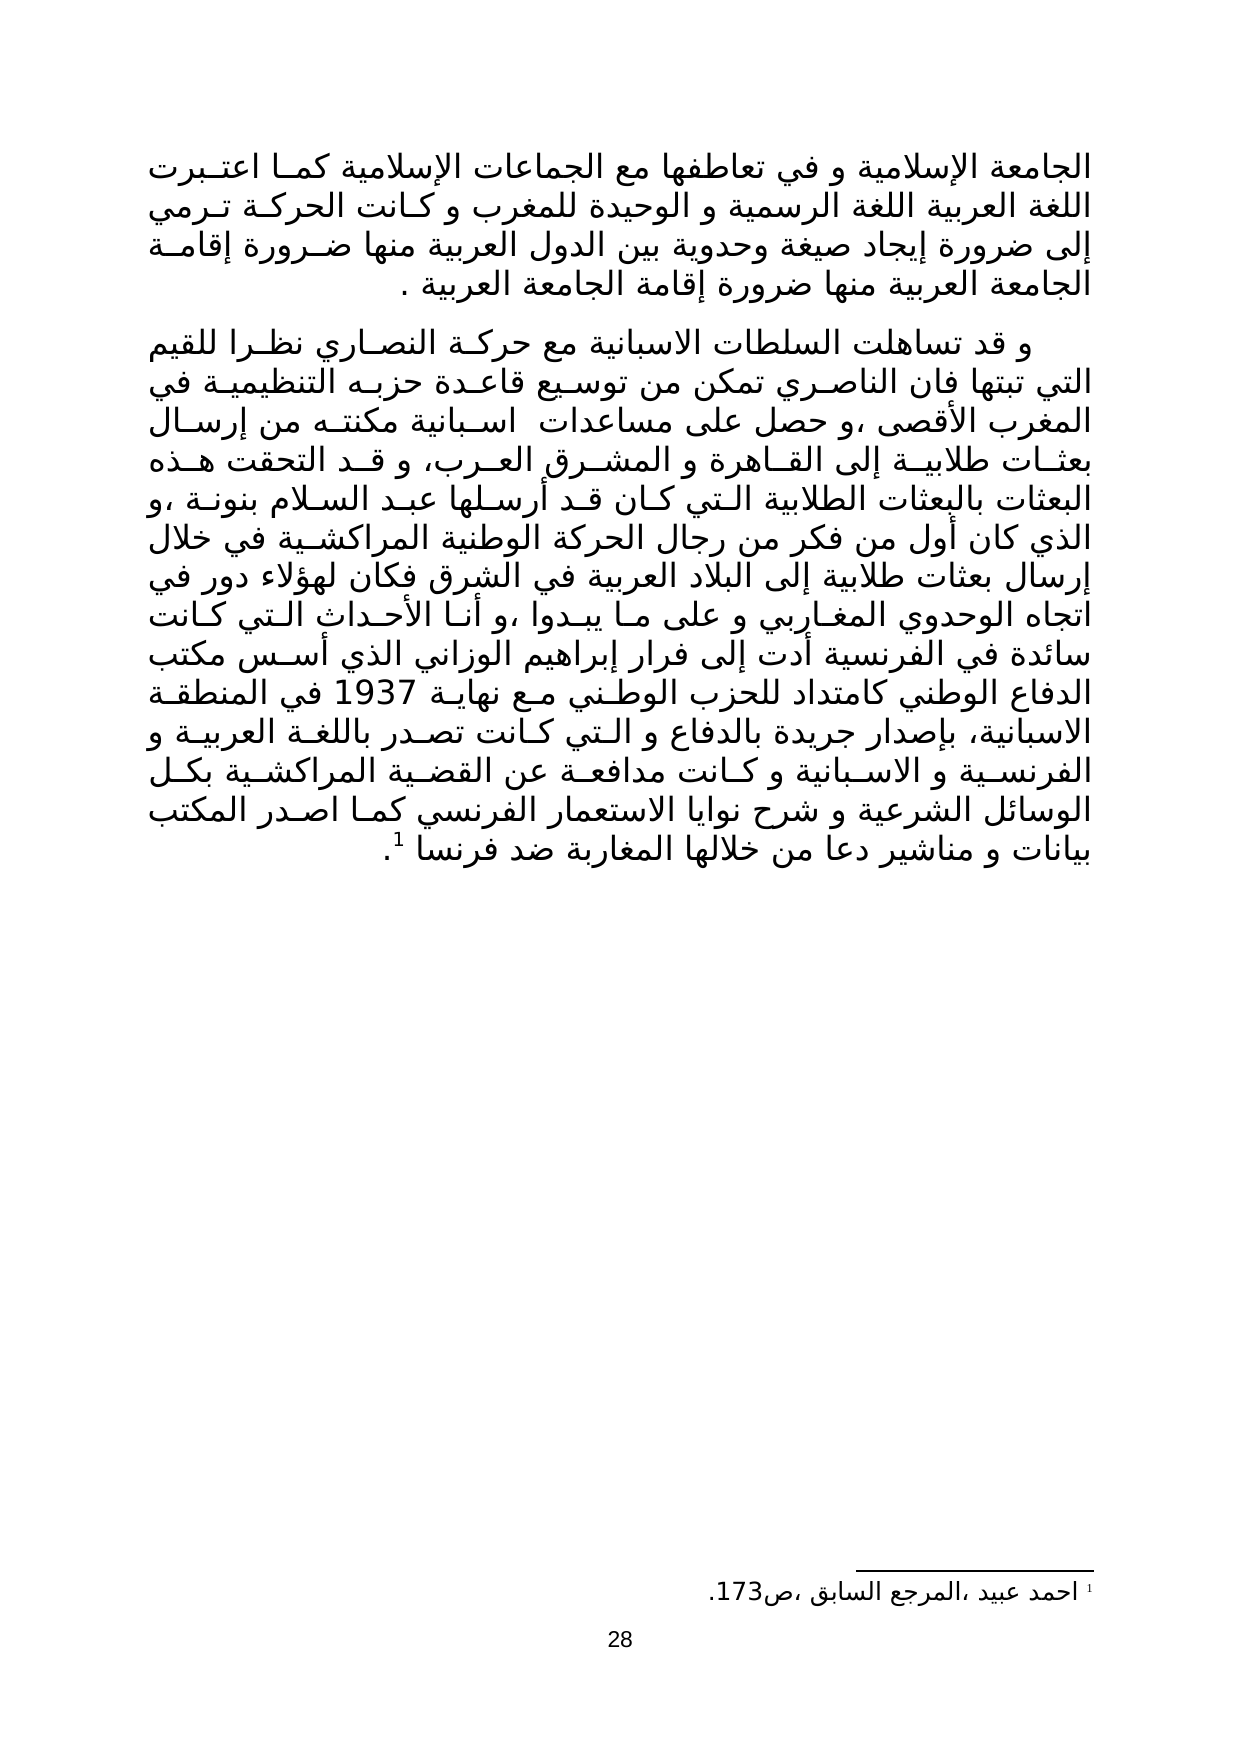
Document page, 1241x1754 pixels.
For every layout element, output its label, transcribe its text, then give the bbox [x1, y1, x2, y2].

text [148, 148, 1093, 303]
text و قد تساهلت السلطات الاسبانية مع حركة النصاري نظرا للقيم التي تبتها فان الناصري تمكن من توسيع قاعدة حزبه التنظيمية في المغرب الأقصى ،و حصل على مساعدات اسبانية مكنته من إرسال بعثات طلابية إلى القاهرة و المشرق العرب، و قد التحقت هذه البعثات بالبعثات الطلابية التي كان قد أرسلها عبد السلام بنونة ،و الذي كان أول من فكر من رجال الحركة الوطنية المراكشية في خلال إرسال بعثات طلابية إلى البلاد العربية في الشرق فكان لهؤلاء دور في اتجاه الوحدوي المغاربي و على ما يبدوا ،و أنا الأحداث التي كانت سائدة في الفرنسية أدت إلى فرار إبراهيم الوزاني الذي أسس مكتب الدفاع الوطني كامتداد للحزب الوطني مع نهاية 1937 في المنطقة الاسبانية، بإصدار جريدة بالدفاع و التي كانت تصدر باللغة العربية و الفرنسية و الاسبانية و كانت مدافعة عن القضية المراكشية بكل الوسائل الشرعية و شرح نوايا الاستعمار الفرنسي كما اصدر المكتب بيانات و مناشير دعا من خلالها المغاربة ضد فرنسا . [148, 324, 1093, 868]
